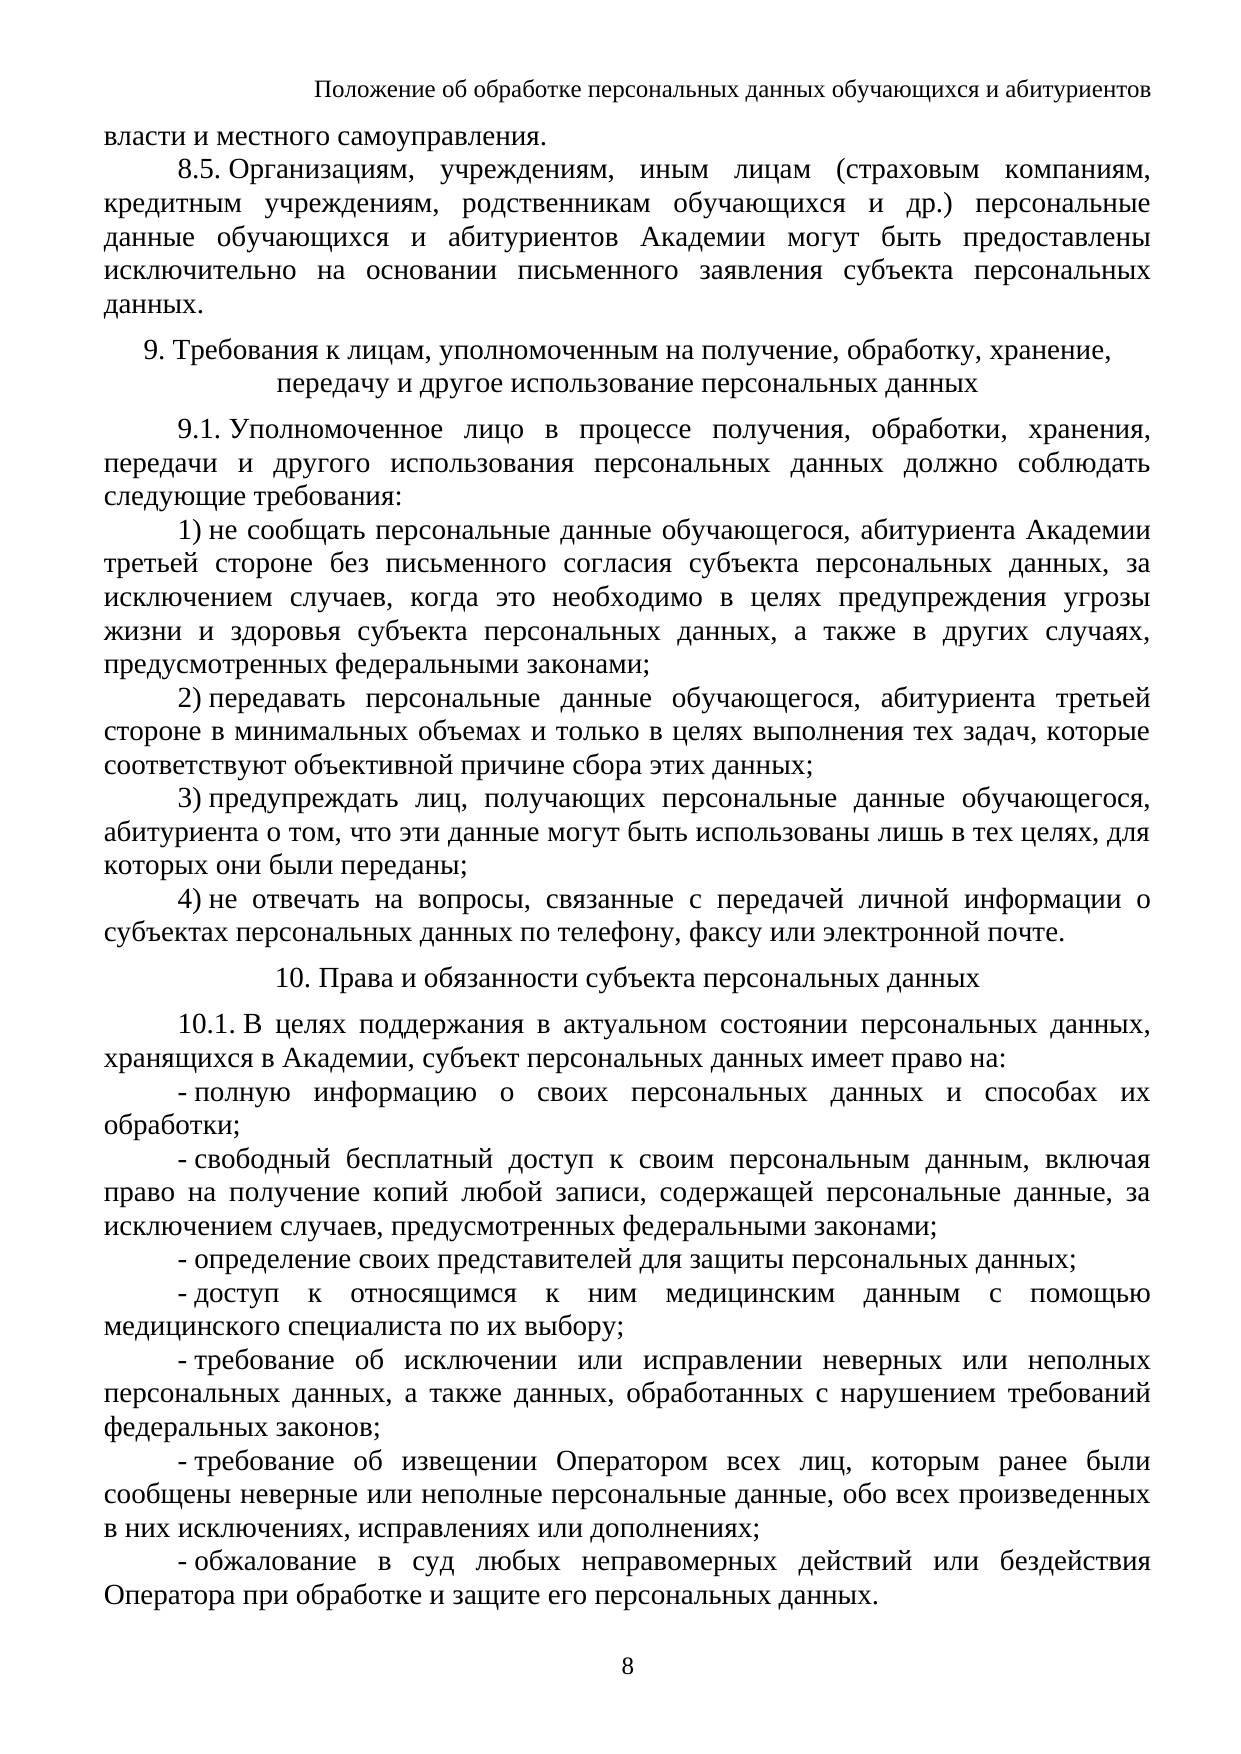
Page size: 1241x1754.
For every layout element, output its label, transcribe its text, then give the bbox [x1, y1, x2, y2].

text 2) передавать персональные данные обучающегося, абитуриента третьей стороне в минимальных объемах и только в целях выполнения тех задач, которые соответствуют объективной причине сбора этих данных; [103, 680, 1152, 780]
text 4) не отвечать на вопросы, связанные с передачей личной информации о субъектах персональных данных по телефону, факсу или электронной почте. [103, 881, 1152, 948]
text 3) предупреждать лиц, получающих персональные данные обучающегося, абитуриента о том, что эти данные могут быть использованы лишь в тех целях, для которых они были переданы; [103, 780, 1152, 881]
text - обжалование в суд любых неправомерных действий или бездействия Оператора при обработке и защите его персональных данных. [103, 1543, 1152, 1610]
text - требование об извещении Оператором всех лиц, которым ранее были сообщены неверные или неполные персональные данные, обо всех произведенных в них исключениях, исправлениях или дополнениях; [103, 1443, 1152, 1543]
text - свободный бесплатный доступ к своим персональным данным, включая право на получение копий любой записи, содержащей персональные данные, за исключением случаев, предусмотренных федеральными законами; [103, 1141, 1152, 1241]
text 10. Права и обязанности субъекта персональных данных [103, 961, 1152, 994]
text 9. Требования к лицам, уполномоченным на получение, обработку, хранение, передачу и другое использование персональных данных [103, 332, 1152, 399]
text 8.5. Организациям, учреждениям, иным лицам (страховым компаниям, кредитным учреждениям, родственникам обучающихся и др.) персональные данные обучающихся и абитуриентов Академии могут быть предоставлены исключительно на основании письменного заявления субъекта персональных данных. [103, 152, 1152, 319]
text - доступ к относящимся к ним медицинским данным с помощью медицинского специалиста по их выбору; [103, 1275, 1152, 1342]
text - требование об исключении или исправлении неверных или неполных персональных данных, а также данных, обработанных с нарушением требований федеральных законов; [103, 1342, 1152, 1443]
text - полную информацию о своих персональных данных и способах их обработки; [103, 1074, 1152, 1141]
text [103, 118, 1152, 152]
text - определение своих представителей для защиты персональных данных; [103, 1241, 1152, 1275]
text 9.1. Уполномоченное лицо в процессе получения, обработки, хранения, передачи и другого использования персональных данных должно соблюдать следующие требования: [103, 411, 1152, 512]
text 1) не сообщать персональные данные обучающегося, абитуриента Академии третьей стороне без письменного согласия субъекта персональных данных, за исключением случаев, когда это необходимо в целях предупреждения угрозы жизни и здоровья субъекта персональных данных, а также в других случаях, предусмотренных федеральными законами; [103, 512, 1152, 680]
text 10.1. В целях поддержания в актуальном состоянии персональных данных, хранящихся в Академии, субъект персональных данных имеет право на: [103, 1007, 1152, 1074]
